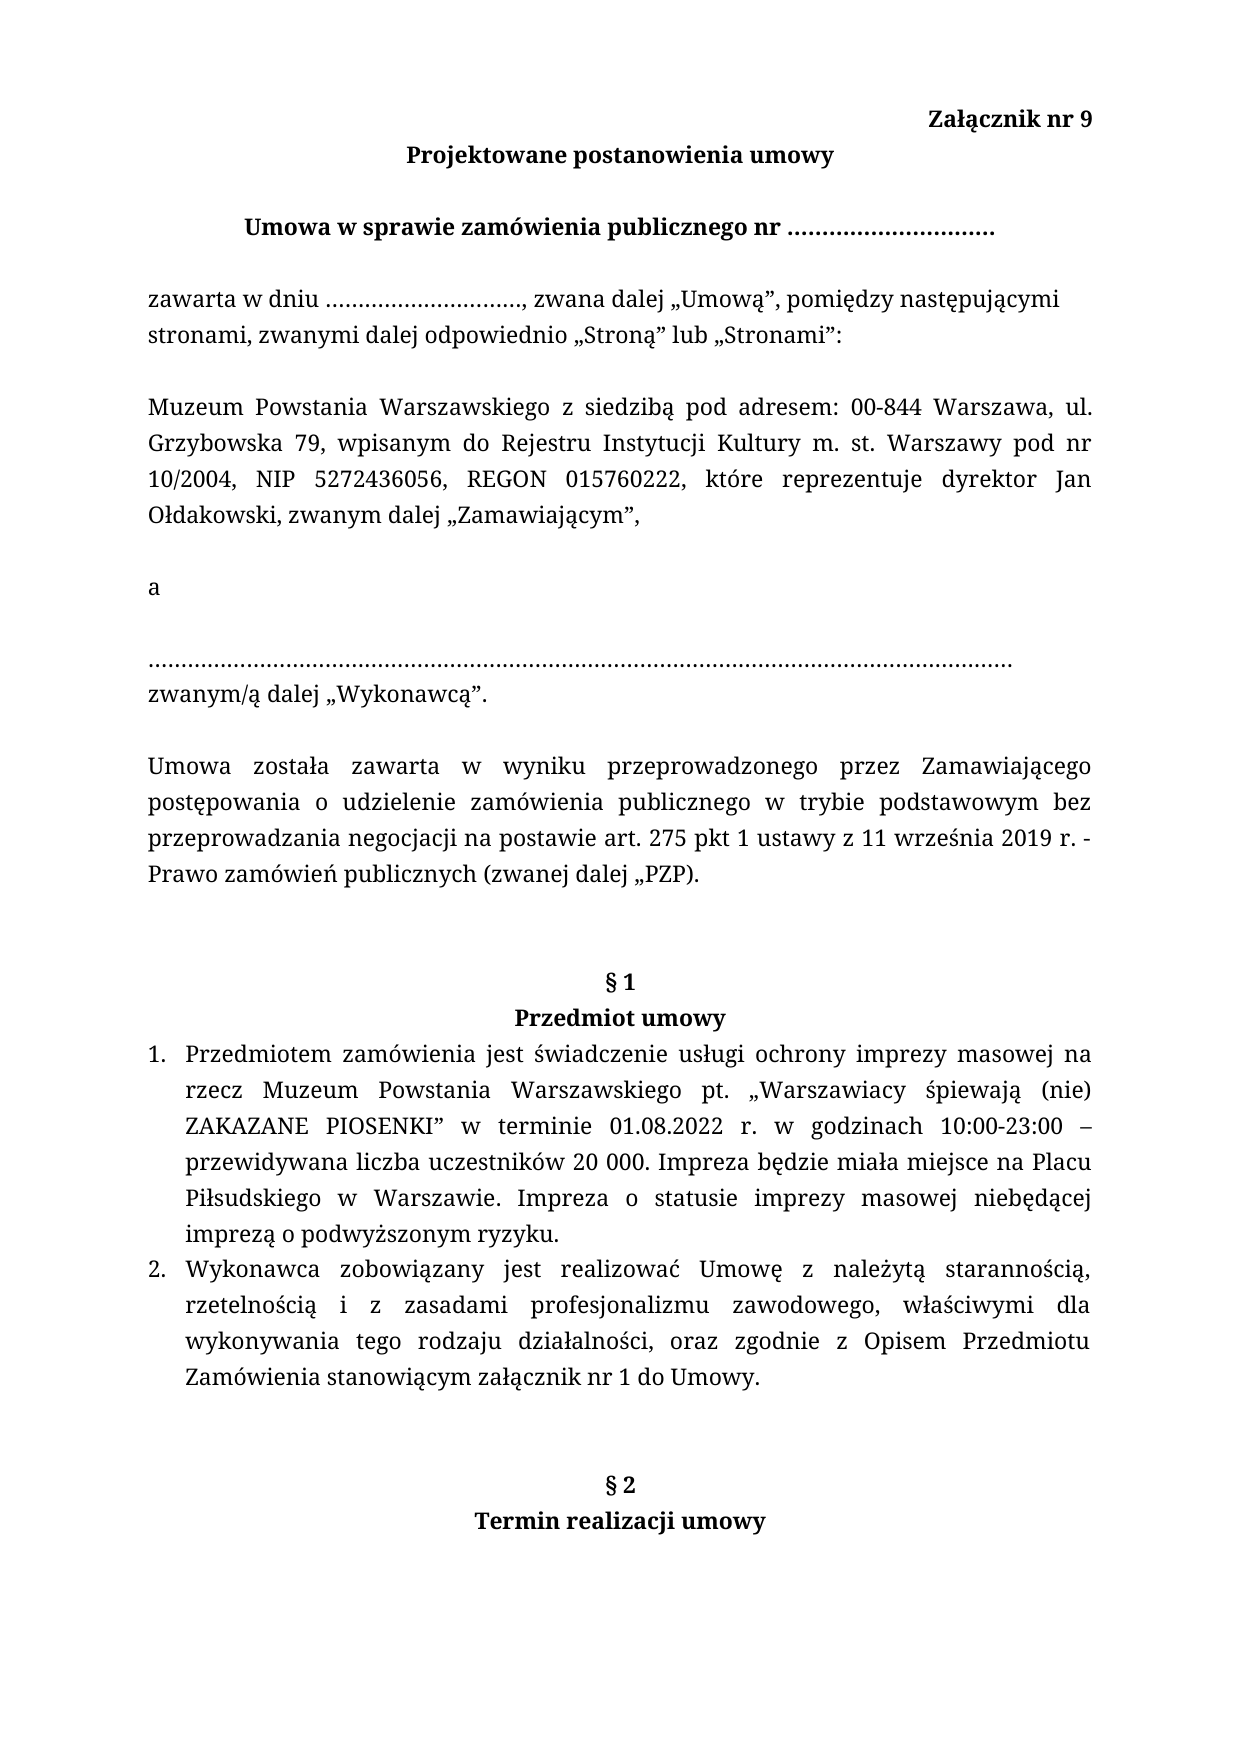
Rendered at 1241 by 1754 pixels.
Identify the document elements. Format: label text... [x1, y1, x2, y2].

text Przedmiot umowy [148, 1002, 1093, 1033]
list Przedmiotem zamówienia jest świadczenie usługi ochrony imprezy masowej na rzecz Muzeum Powstania Warszawskiego pt. „Warszawiacy śpiewają (nie) ZAKAZANE PIOSENKI” w terminie 01.08.2022 r. w godzinach 10:00-23:00 – przewidywana liczba uczestników 20 000. Impreza będzie miała miejsce na Placu Piłsudskiego w Warszawie. Impreza o statusie imprezy masowej niebędącej imprezą o podwyższonym ryzyku. [148, 1038, 1093, 1249]
text Muzeum Powstania Warszawskiego z siedzibą pod adresem: 00-844 Warszawa, ul. Grzybowska 79, wpisanym do Rejestru Instytucji Kultury m. st. Warszawy pod nr 10/2004, NIP 5272436056, REGON 015760222, które reprezentuje dyrektor Jan Ołdakowski, zwanym dalej „Zamawiającym”, [148, 391, 1093, 530]
text a [148, 571, 1093, 602]
list Wykonawca zobowiązany jest realizować Umowę z należytą starannością, rzetelnością i z zasadami profesjonalizmu zawodowego, właściwymi dla wykonywania tego rodzaju działalności, oraz zgodnie z Opisem Przedmiotu Zamówienia stanowiącym załącznik nr 1 do Umowy. [148, 1253, 1091, 1392]
text Umowa w sprawie zamówienia publicznego nr ………………………… [148, 211, 1093, 242]
text Projektowane postanowienia umowy [148, 139, 1093, 171]
text § 1 [148, 966, 1093, 997]
text zwanym/ą dalej „Wykonawcą”. [148, 678, 1093, 710]
text § 2 [148, 1469, 1093, 1500]
text …………………………………………………………………………………………………………………… [148, 642, 1093, 674]
text Termin realizacji umowy [148, 1505, 1093, 1536]
text Umowa została zawarta w wyniku przeprowadzonego przez Zamawiającego postępowania o udzielenie zamówienia publicznego w trybie podstawowym bez przeprowadzania negocjacji na postawie art. 275 pkt 1 ustawy z 11 września 2019 r. - Prawo zamówień publicznych (zwanej dalej „PZP). [148, 750, 1093, 889]
text Załącznik nr 9 [148, 103, 1093, 135]
text zawarta w dniu …………………………, zwana dalej „Umową”, pomiędzy następującymi stronami, zwanymi dalej odpowiednio „Stroną” lub „Stronami”: [148, 283, 1093, 350]
